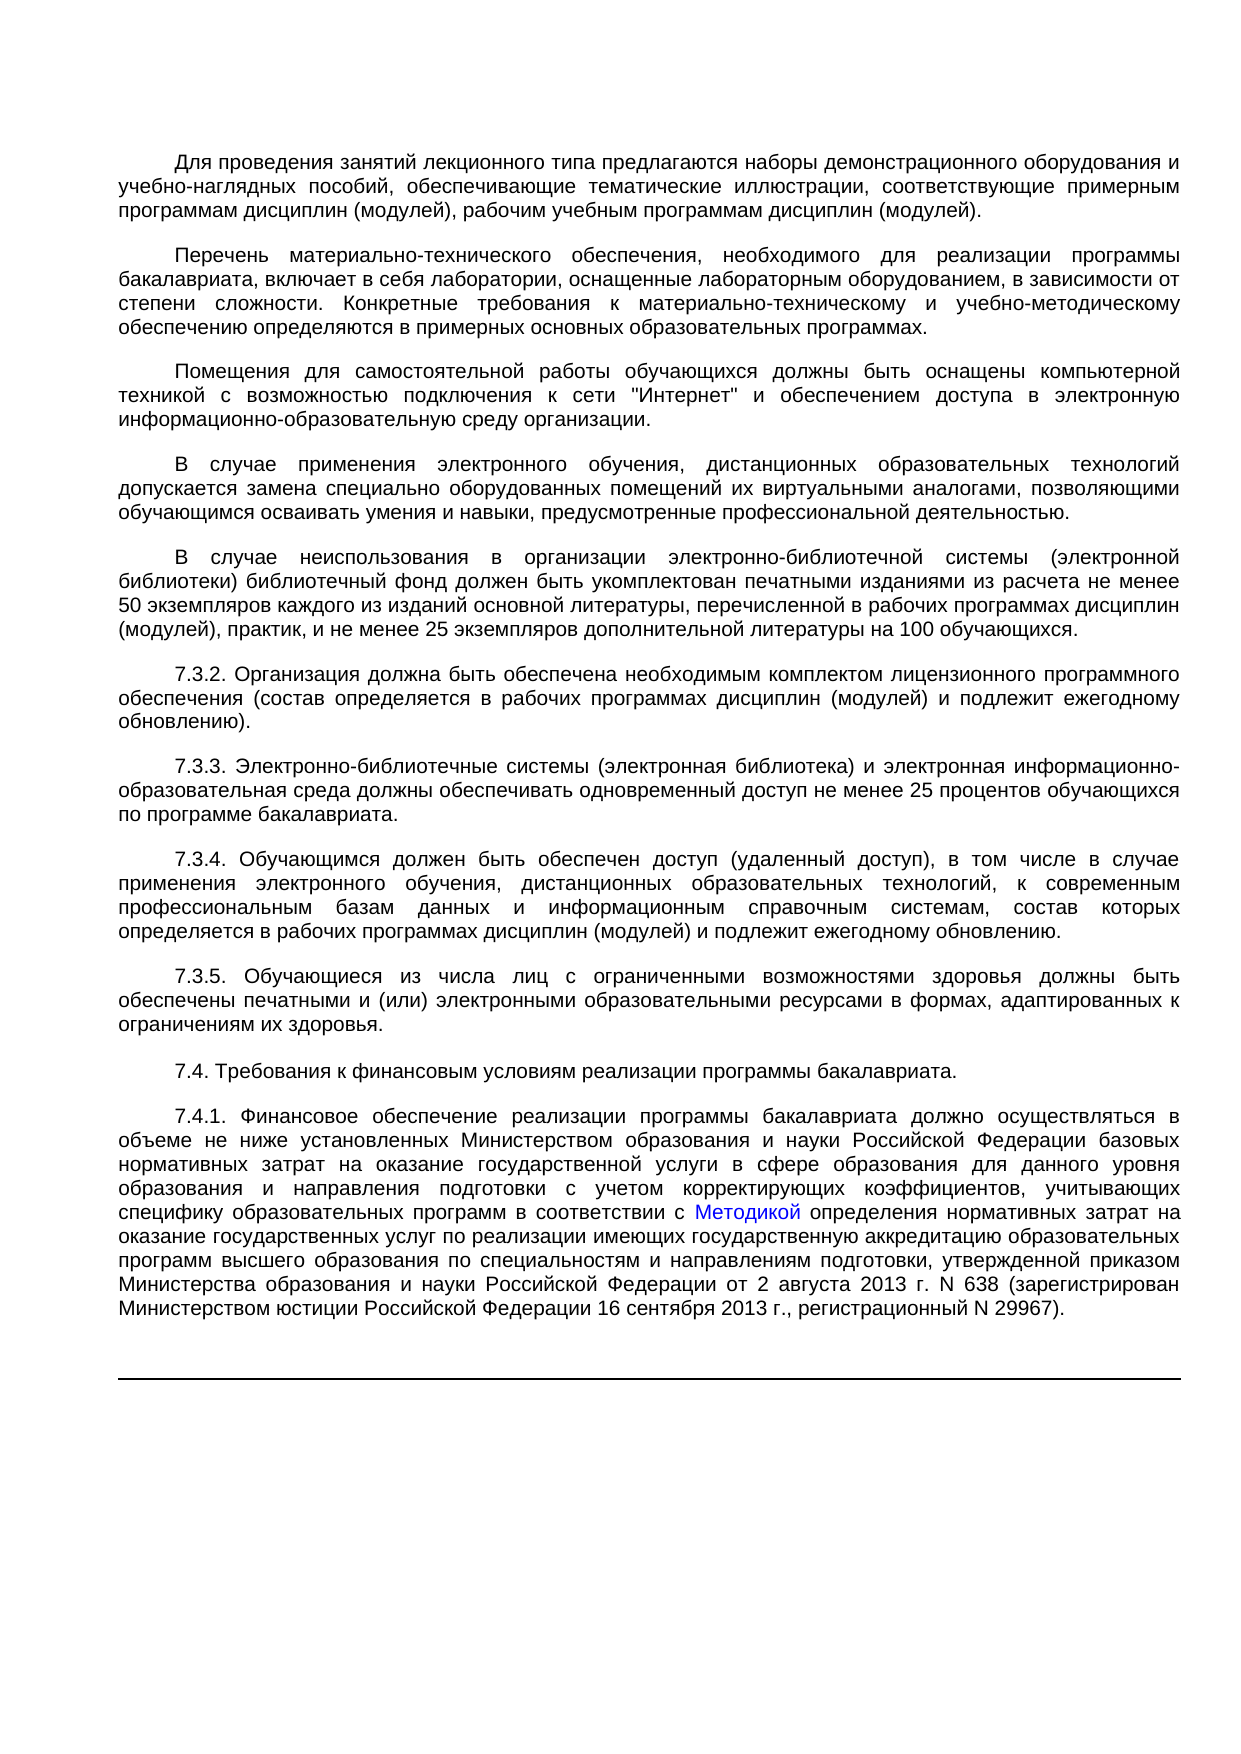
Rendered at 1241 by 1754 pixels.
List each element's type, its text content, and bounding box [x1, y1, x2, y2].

text В случае применения электронного обучения, дистанционных образовательных технологий допускается замена специально оборудованных помещений их виртуальными аналогами, позволяющими обучающимся осваивать умения и навыки, предусмотренные профессиональной деятельностью. [118, 452, 1181, 524]
text Перечень материально-технического обеспечения, необходимого для реализации программы бакалавриата, включает в себя лаборатории, оснащенные лабораторным оборудованием, в зависимости от степени сложности. Конкретные требования к материально-техническому и учебно-методическому обеспечению определяются в примерных основных образовательных программах. [118, 243, 1181, 338]
text 7.3.5. Обучающиеся из числа лиц с ограниченными возможностями здоровья должны быть обеспечены печатными и (или) электронными образовательными ресурсами в формах, адаптированных к ограничениям их здоровья. [118, 963, 1181, 1035]
text Помещения для самостоятельной работы обучающихся должны быть оснащены компьютерной техникой с возможностью подключения к сети "Интернет" и обеспечением доступа в электронную информационно-образовательную среду организации. [118, 359, 1181, 431]
text 7.3.3. Электронно-библиотечные системы (электронная библиотека) и электронная информационно-образовательная среда должны обеспечивать одновременный доступ не менее 25 процентов обучающихся по программе бакалавриата. [118, 754, 1181, 826]
text 7.3.2. Организация должна быть обеспечена необходимым комплектом лицензионного программного обеспечения (состав определяется в рабочих программах дисциплин (модулей) и подлежит ежегодному обновлению). [118, 661, 1181, 733]
text 7.4.1. Финансовое обеспечение реализации программы бакалавриата должно осуществляться в объеме не ниже установленных Министерством образования и науки Российской Федерации базовых нормативных затрат на оказание государственной услуги в сфере образования для данного уровня образования и направления подготовки с учетом корректирующих коэффициентов, учитывающих специфику образовательных программ в соответствии с Методикой определения нормативных затрат на оказание государственных услуг по реализации имеющих государственную аккредитацию образовательных программ высшего образования по специальностям и направлениям подготовки, утвержденной приказом Министерства образования и науки Российской Федерации от 2 августа 2013 г. N 638 (зарегистрирован Министерством юстиции Российской Федерации 16 сентября 2013 г., регистрационный N 29967). [118, 1104, 1181, 1320]
text Для проведения занятий лекционного типа предлагаются наборы демонстрационного оборудования и учебно-наглядных пособий, обеспечивающие тематические иллюстрации, соответствующие примерным программам дисциплин (модулей), рабочим учебным программам дисциплин (модулей). [118, 150, 1181, 222]
text 7.3.4. Обучающимся должен быть обеспечен доступ (удаленный доступ), в том числе в случае применения электронного обучения, дистанционных образовательных технологий, к современным профессиональным базам данных и информационным справочным системам, состав которых определяется в рабочих программах дисциплин (модулей) и подлежит ежегодному обновлению. [118, 847, 1181, 943]
text В случае неиспользования в организации электронно-библиотечной системы (электронной библиотеки) библиотечный фонд должен быть укомплектован печатными изданиями из расчета не менее 50 экземпляров каждого из изданий основной литературы, перечисленной в рабочих программах дисциплин (модулей), практик, и не менее 25 экземпляров дополнительной литературы на 100 обучающихся. [118, 545, 1181, 641]
text 7.4. Требования к финансовым условиям реализации программы бакалавриата. [118, 1059, 1181, 1083]
